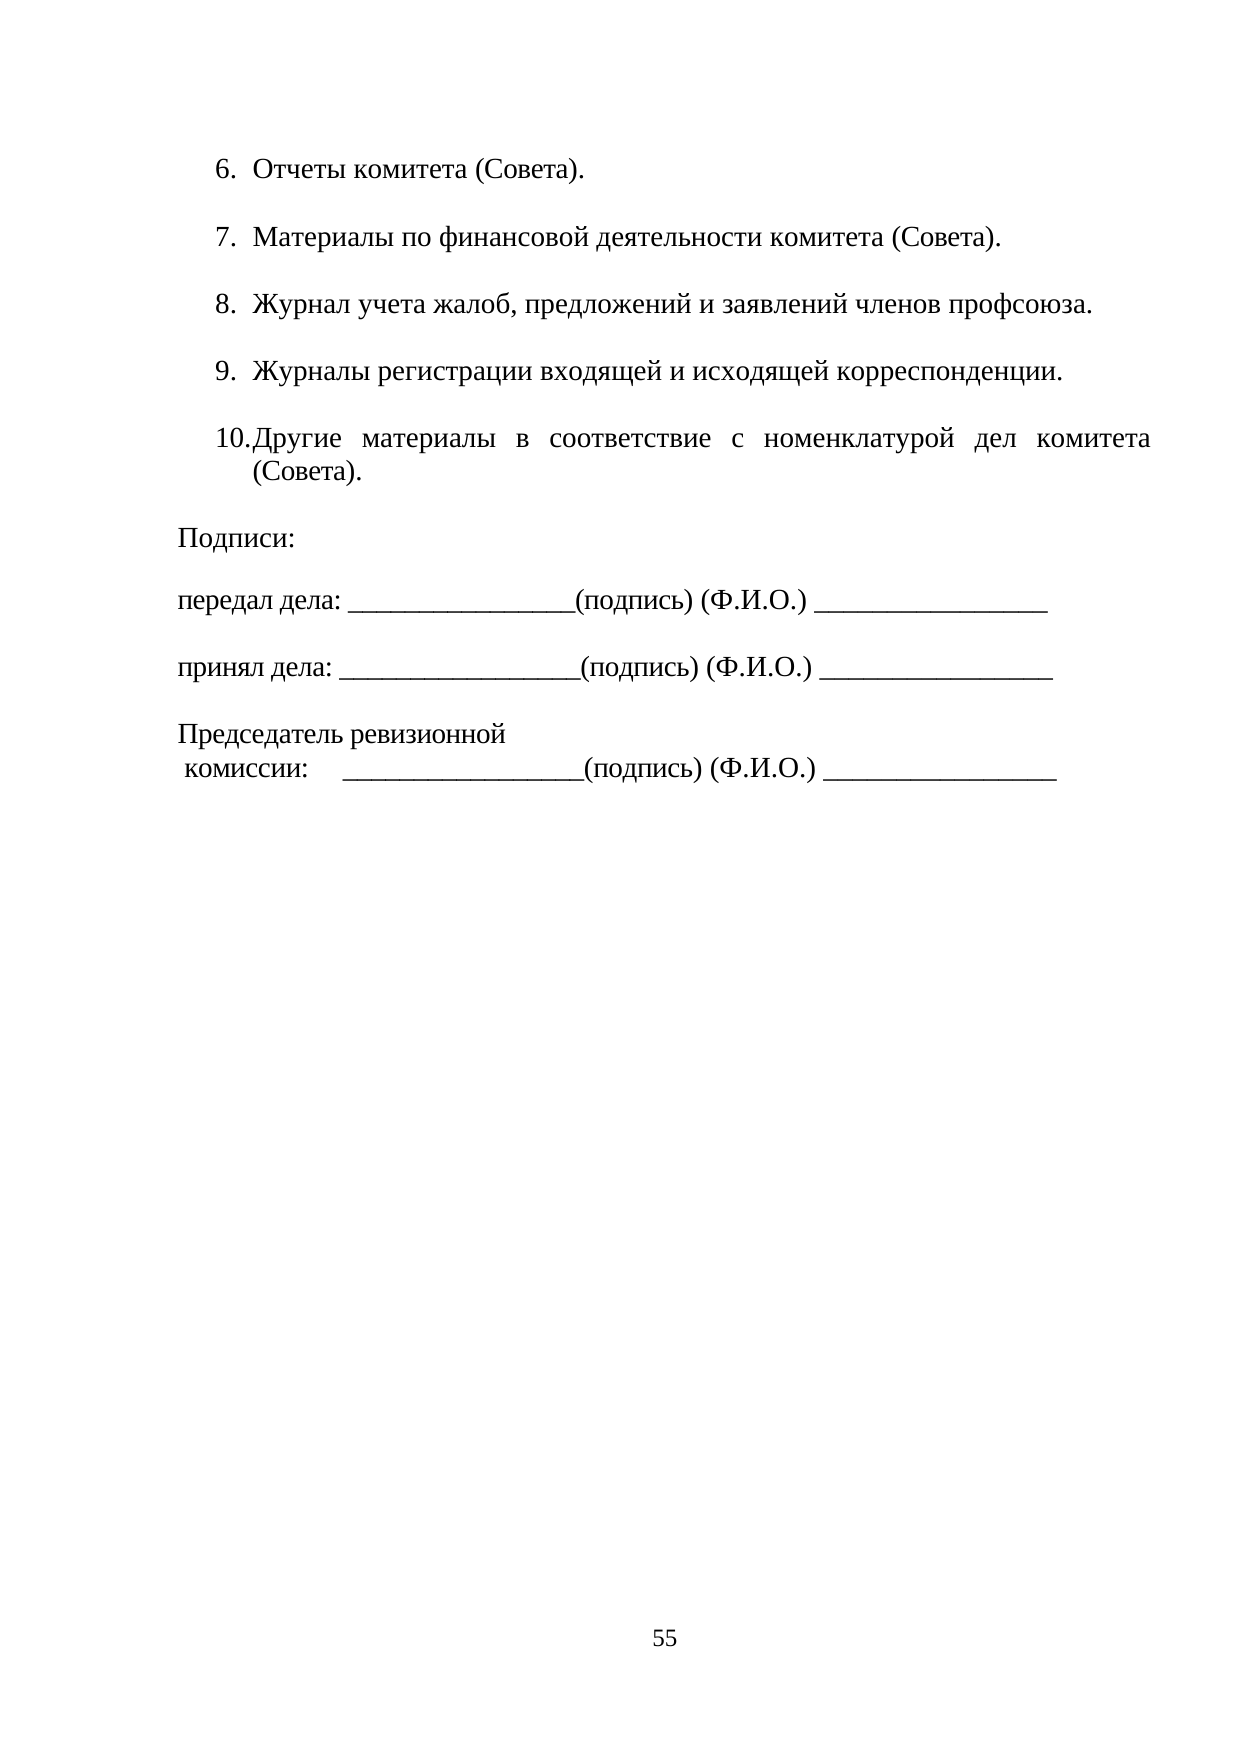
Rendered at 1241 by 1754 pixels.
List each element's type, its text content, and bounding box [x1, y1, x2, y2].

list Журналы регистрации входящей и исходящей корреспонденции. [215, 353, 1152, 386]
list Журнал учета жалоб, предложений и заявлений членов профсоюза. [215, 286, 1152, 319]
text передал дела: ________________(подпись) (Ф.И.О.) ________________ [177, 582, 1152, 616]
text Подписи: [177, 521, 1152, 554]
list Материалы по финансовой деятельности комитета (Совета). [215, 219, 1152, 252]
text принял дела: _________________(подпись) (Ф.И.О.) ________________ [177, 649, 1152, 683]
list Другие материалы в соответствие с номенклатурой дел комитета (Совета). [215, 420, 1152, 487]
text комиссии: _________________(подпись) (Ф.И.О.) ________________ [177, 750, 1152, 783]
text Председатель ревизионной [177, 716, 1152, 750]
list Отчеты комитета (Совета). [215, 152, 1152, 185]
